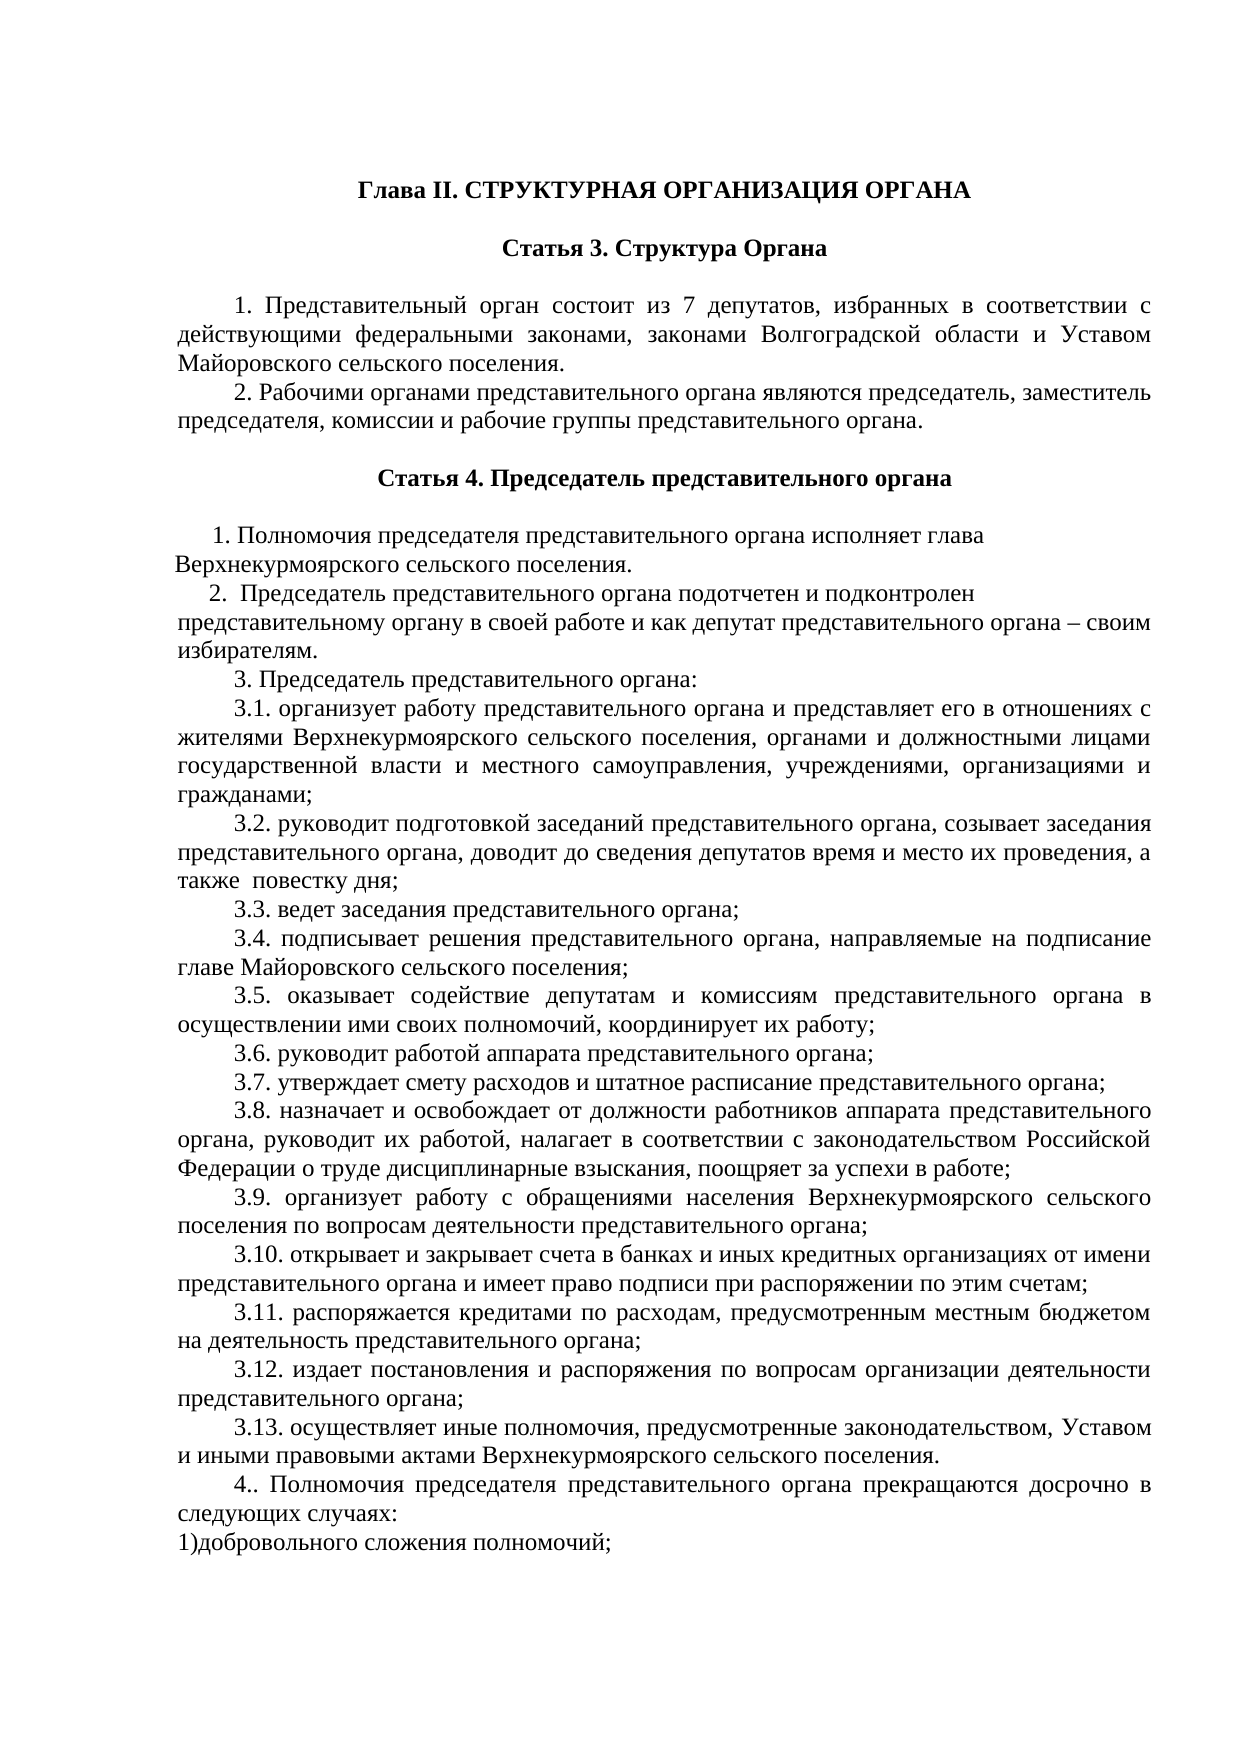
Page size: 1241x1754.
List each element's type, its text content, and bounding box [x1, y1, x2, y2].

text 1. Представительный орган состоит из 7 депутатов, избранных в соответствии с действующими федеральными законами, законами Волгоградской области и Уставом Майоровского сельского поселения. [177, 291, 1152, 377]
text 3. Председатель представительного органа: [177, 664, 1152, 693]
text 3.2. руководит подготовкой заседаний представительного органа, созывает заседания представительного органа, доводит до сведения депутатов время и место их проведения, а также повестку дня; [177, 808, 1152, 894]
text 3.13. осуществляет иные полномочия, предусмотренные законодательством, Уставом и иными правовыми актами Верхнекурмоярского сельского поселения. [177, 1412, 1152, 1469]
text 2. Рабочими органами представительного органа являются председатель, заместитель председателя, комиссии и рабочие группы представительного органа. [177, 377, 1152, 434]
text 3.7. утверждает смету расходов и штатное расписание представительного органа; [177, 1067, 1152, 1096]
text 3.12. издает постановления и распоряжения по вопросам организации деятельности представительного органа; [177, 1354, 1152, 1412]
text 3.4. подписывает решения представительного органа, направляемые на подписание главе Майоровского сельского поселения; [177, 923, 1152, 981]
text 3.5. оказывает содействие депутатам и комиссиям представительного органа в осуществлении ими своих полномочий, координирует их работу; [177, 981, 1152, 1038]
text 3.6. руководит работой аппарата представительного органа; [177, 1038, 1152, 1067]
text 2. Председатель представительного органа подотчетен и подконтролен представительному органу в своей работе и как депутат представительного органа – своим избирателям. [177, 578, 1152, 664]
text 3.1. организует работу представительного органа и представляет его в отношениях с жителями Верхнекурмоярского сельского поселения, органами и должностными лицами государственной власти и местного самоуправления, учреждениями, организациями и гражданами; [177, 693, 1152, 808]
text Статья 3. Структура Органа [177, 233, 1152, 262]
text 3.3. ведет заседания представительного органа; [177, 894, 1152, 923]
text 3.11. распоряжается кредитами по расходам, предусмотренным местным бюджетом на деятельность представительного органа; [177, 1297, 1152, 1354]
text 3.9. организует работу с обращениями населения Верхнекурмоярского сельского поселения по вопросам деятельности представительного органа; [177, 1182, 1152, 1239]
text Верхнекурмоярского сельского поселения. [118, 549, 1231, 578]
text 1. Полномочия председателя представительного органа исполняет глава [118, 521, 1231, 549]
text Глава II. СТРУКТУРНАЯ ОРГАНИЗАЦИЯ ОРГАНА [177, 176, 1152, 204]
text 4.. Полномочия председателя представительного органа прекращаются досрочно в следующих случаях: [177, 1469, 1152, 1527]
text 1)добровольного сложения полномочий; [177, 1527, 1152, 1556]
text 3.10. открывает и закрывает счета в банках и иных кредитных организациях от имени представительного органа и имеет право подписи при распоряжении по этим счетам; [177, 1239, 1152, 1297]
text Статья 4. Председатель представительного органа [177, 463, 1152, 492]
text 3.8. назначает и освобождает от должности работников аппарата представительного органа, руководит их работой, налагает в соответствии с законодательством Российской Федерации о труде дисциплинарные взыскания, поощряет за успехи в работе; [177, 1096, 1152, 1182]
